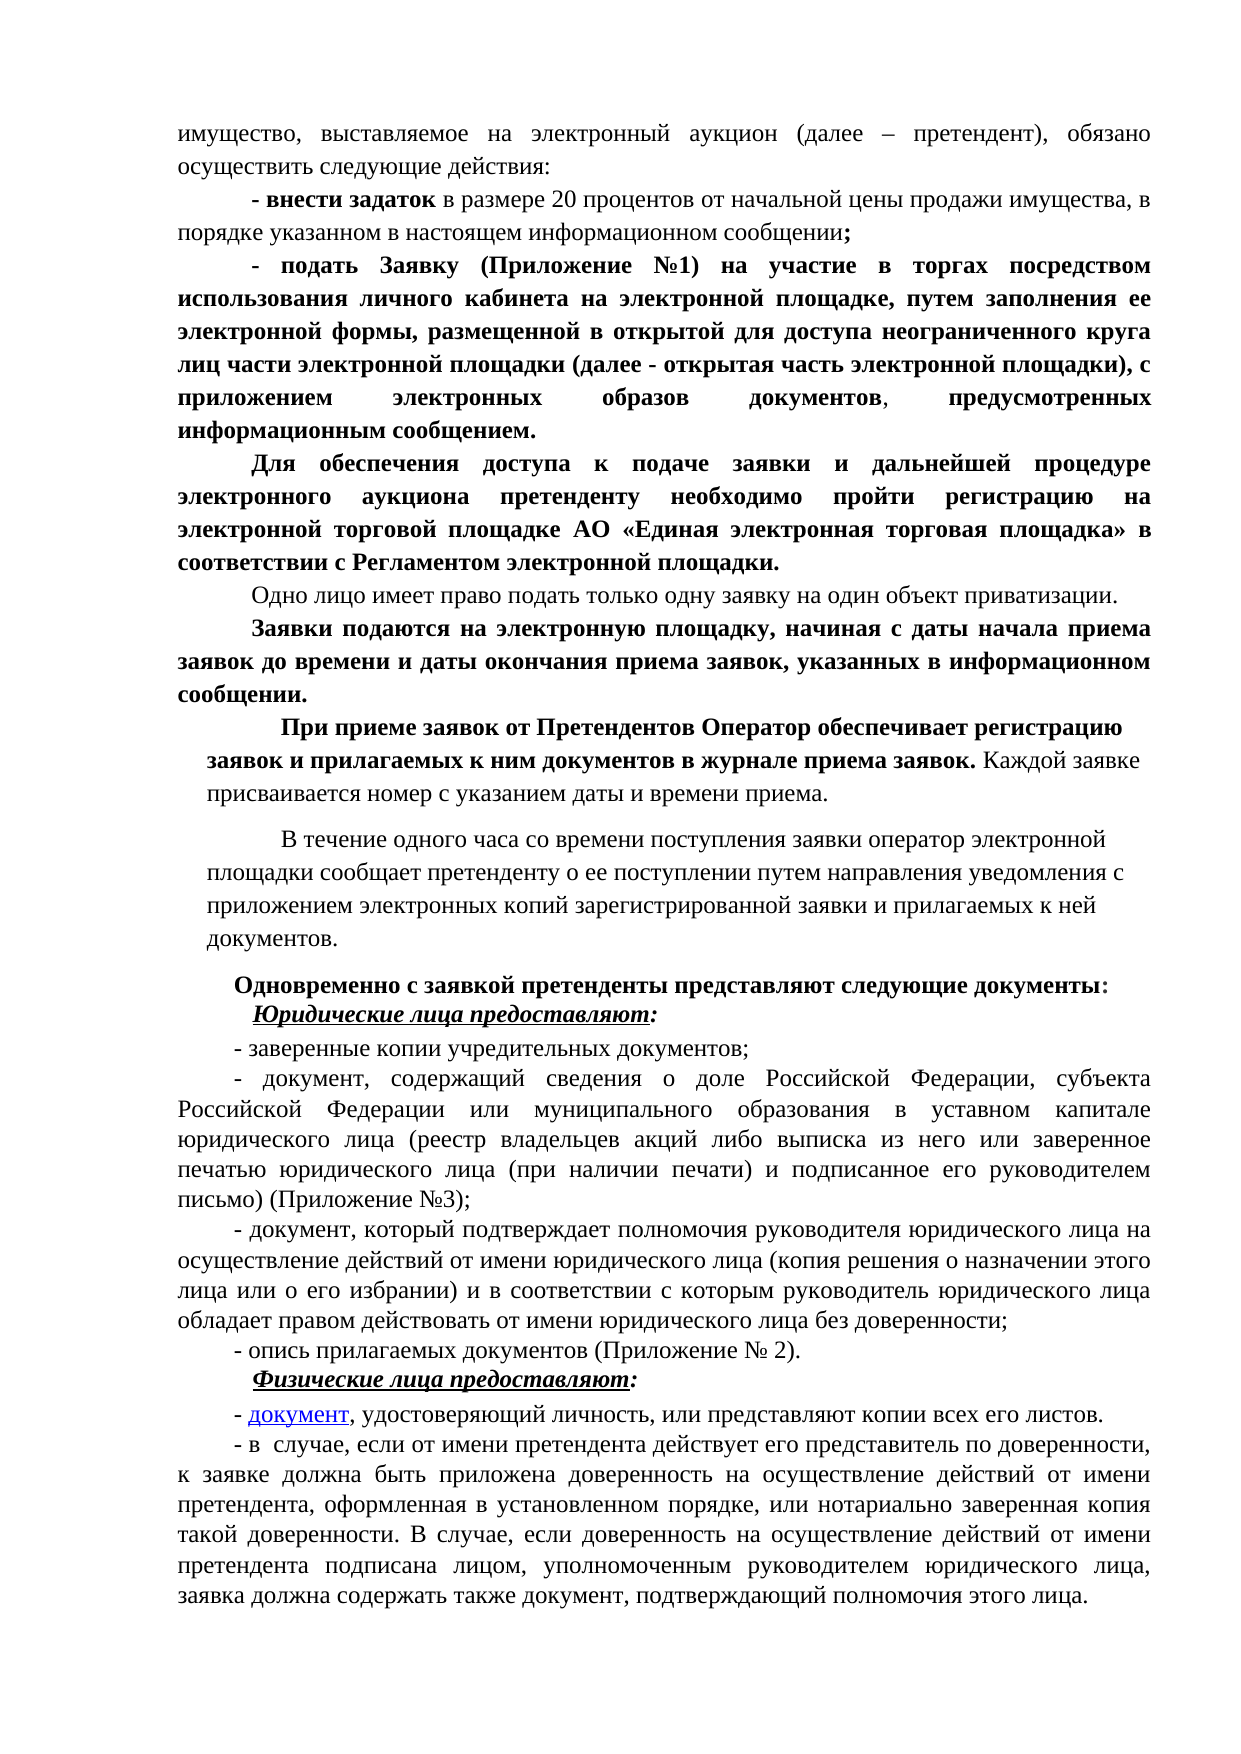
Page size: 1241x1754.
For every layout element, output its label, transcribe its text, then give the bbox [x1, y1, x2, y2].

text В течение одного часа со времени поступления заявки оператор электронной площадки сообщает претенденту о ее поступлении путем направления уведомления с приложением электронных копий зарегистрированной заявки и прилагаемых к ней документов. [207, 824, 1152, 952]
text - внести задаток в размере 20 процентов от начальной цены продажи имущества, в порядке указанном в настоящем информационном сообщении; [177, 184, 1152, 246]
text - документ, который подтверждает полномочия руководителя юридического лица на осуществление действий от имени юридического лица (копия решения о назначении этого лица или о его избрании) и в соответствии с которым руководитель юридического лица обладает правом действовать от имени юридического лица без доверенности; [177, 1213, 1152, 1334]
text Юридические лица предоставляют: [177, 999, 1152, 1028]
text - заверенные копии учредительных документов; [177, 1032, 1152, 1062]
text Заявки подаются на электронную площадку, начиная с даты начала приема заявок до времени и даты окончания приема заявок, указанных в информационном сообщении. [177, 613, 1152, 708]
text Одно лицо имеет право подать только одну заявку на один объект приватизации. [177, 580, 1152, 609]
text - документ, удостоверяющий личность, или представляют копии всех его листов. [177, 1397, 1152, 1427]
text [177, 118, 1152, 180]
text - документ, содержащий сведения о доле Российской Федерации, субъекта Российской Федерации или муниципального образования в уставном капитале юридического лица (реестр владельцев акций либо выписка из него или заверенное печатью юридического лица (при наличии печати) и подписанное его руководителем письмо) (Приложение №3); [177, 1062, 1152, 1213]
text - опись прилагаемых документов (Приложение № 2). [177, 1334, 1152, 1364]
text - в случае, если от имени претендента действует его представитель по доверенности, к заявке должна быть приложена доверенность на осуществление действий от имени претендента, оформленная в установленном порядке, или нотариально заверенная копия такой доверенности. В случае, если доверенность на осуществление действий от имени претендента подписана лицом, уполномоченным руководителем юридического лица, заявка должна содержать также документ, подтверждающий полномочия этого лица. [177, 1427, 1152, 1609]
text - подать Заявку (Приложение №1) на участие в торгах посредством использования личного кабинета на электронной площадке, путем заполнения ее электронной формы, размещенной в открытой для доступа неограниченного круга лиц части электронной площадки (далее - открытая часть электронной площадки), с приложением электронных образов документов, предусмотренных информационным сообщением. [177, 250, 1152, 444]
text Одновременно с заявкой претенденты представляют следующие документы: [177, 969, 1152, 999]
text При приеме заявок от Претендентов Оператор обеспечивает регистрацию заявок и прилагаемых к ним документов в журнале приема заявок. Каждой заявке присваивается номер с указанием даты и времени приема. [207, 712, 1152, 807]
text Физические лица предоставляют: [177, 1364, 1152, 1393]
text Для обеспечения доступа к подаче заявки и дальнейшей процедуре электронного аукциона претенденту необходимо пройти регистрацию на электронной торговой площадке АО «Единая электронная торговая площадка» в соответствии с Регламентом электронной площадки. [177, 448, 1152, 576]
